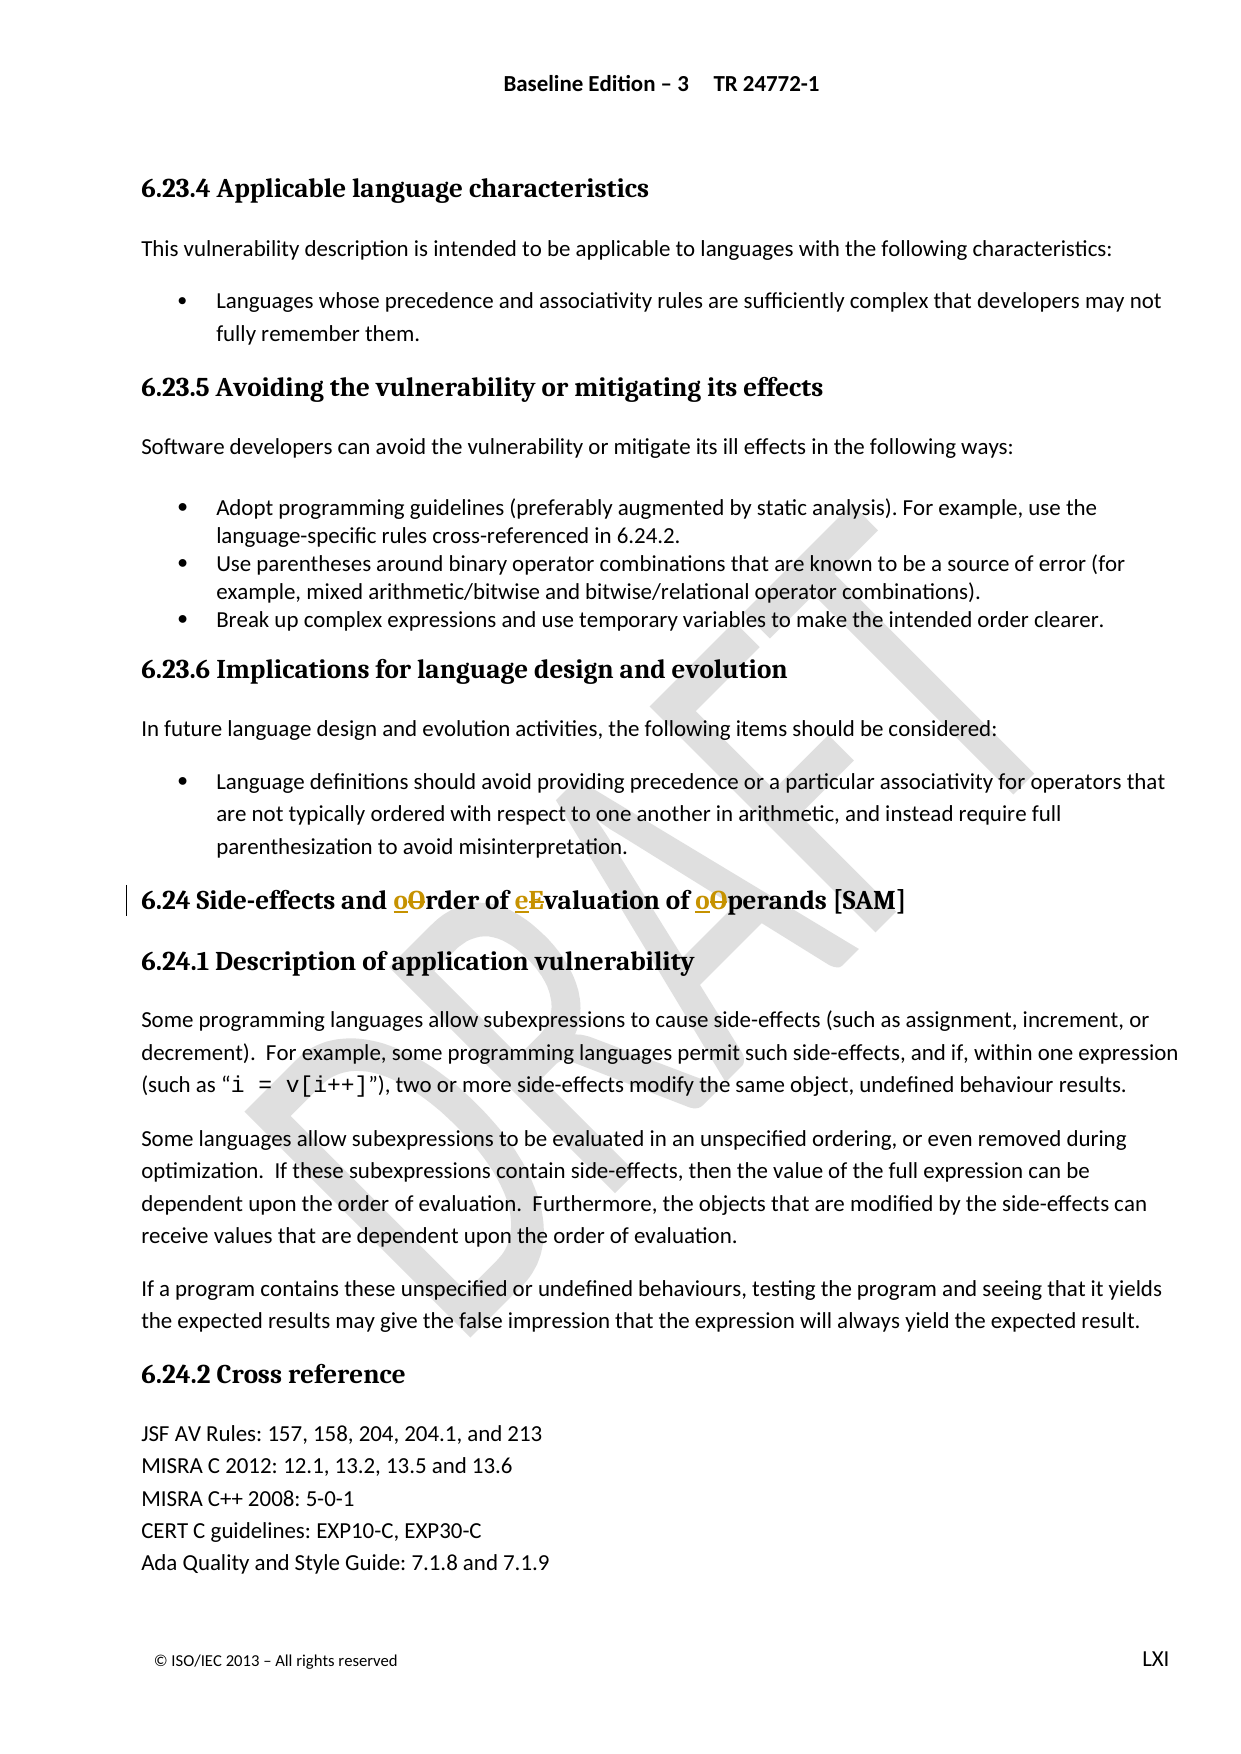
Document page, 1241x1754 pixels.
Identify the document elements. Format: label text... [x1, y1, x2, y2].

list Adopt programming guidelines (preferably augmented by static analysis). For example, use the language-specific rules cross-referenced in 6.24.2. [178, 493, 1182, 549]
subtitle 6.24.2 Cross reference [141, 1359, 1182, 1390]
subtitle 6.24.1 Description of application vulnerability [141, 946, 1182, 977]
text JSF AV Rules: 157, 158, 204, 204.1, and 213 [141, 1419, 1182, 1447]
text If a program contains these unspecified or undefined behaviours, testing the program and seeing that it yields the expected results may give the false impression that the expression will always yield the expected result. [141, 1274, 1182, 1334]
list Languages whose precedence and associativity rules are sufficiently complex that developers may not fully remember them. [178, 287, 1182, 347]
text This vulnerability description is intended to be applicable to languages with the following characteristics: [141, 234, 1182, 262]
subtitle 6.23.6 Implications for language design and evolution [141, 654, 1182, 685]
text MISRA C++ 2008: 5-0-1 [141, 1484, 1182, 1512]
text MISRA C 2012: 12.1, 13.2, 13.5 and 13.6 [141, 1451, 1182, 1479]
text Ada Quality and Style Guide: 7.1.8 and 7.1.9 [141, 1548, 1182, 1576]
text Some languages allow subexpressions to be evaluated in an unspecified ordering, or even removed during optimization. If these subexpressions contain side-effects, then the value of the full expression can be dependent upon the order of evaluation. Furthermore, the objects that are modified by the side-effects can receive values that are dependent upon the order of evaluation. [141, 1124, 1182, 1249]
list Use parentheses around binary operator combinations that are known to be a source of error (for example, mixed arithmetic/bitwise and bitwise/relational operator combinations). [178, 549, 1182, 605]
text Some programming languages allow subexpressions to cause side-effects (such as assignment, increment, or decrement). For example, some programming languages permit such side-effects, and if, within one expression (such as “i = v[i++]”), two or more side-effects modify the same object, undefined behaviour results. [141, 1006, 1182, 1099]
text Software developers can avoid the vulnerability or mitigate its ill effects in the following ways: [141, 432, 1182, 460]
list Language definitions should avoid providing precedence or a particular associativity for operators that are not typically ordered with respect to one another in arithmetic, and instead require full parenthesization to avoid misinterpretation. [178, 767, 1182, 860]
subtitle 6.24 Side-effects and rder of valuation of perands [SAM] [141, 885, 1182, 916]
subtitle 6.23.5 Avoiding the vulnerability or mitigating its effects [141, 372, 1182, 403]
list Break up complex expressions and use temporary variables to make the intended order clearer. [178, 605, 1182, 633]
text In future language design and evolution activities, the following items should be considered: [141, 714, 1182, 742]
subtitle 6.23.4 Applicable language characteristics [141, 173, 1182, 205]
text CERT C guidelines: EXP10-C, EXP30-C [141, 1516, 1182, 1544]
